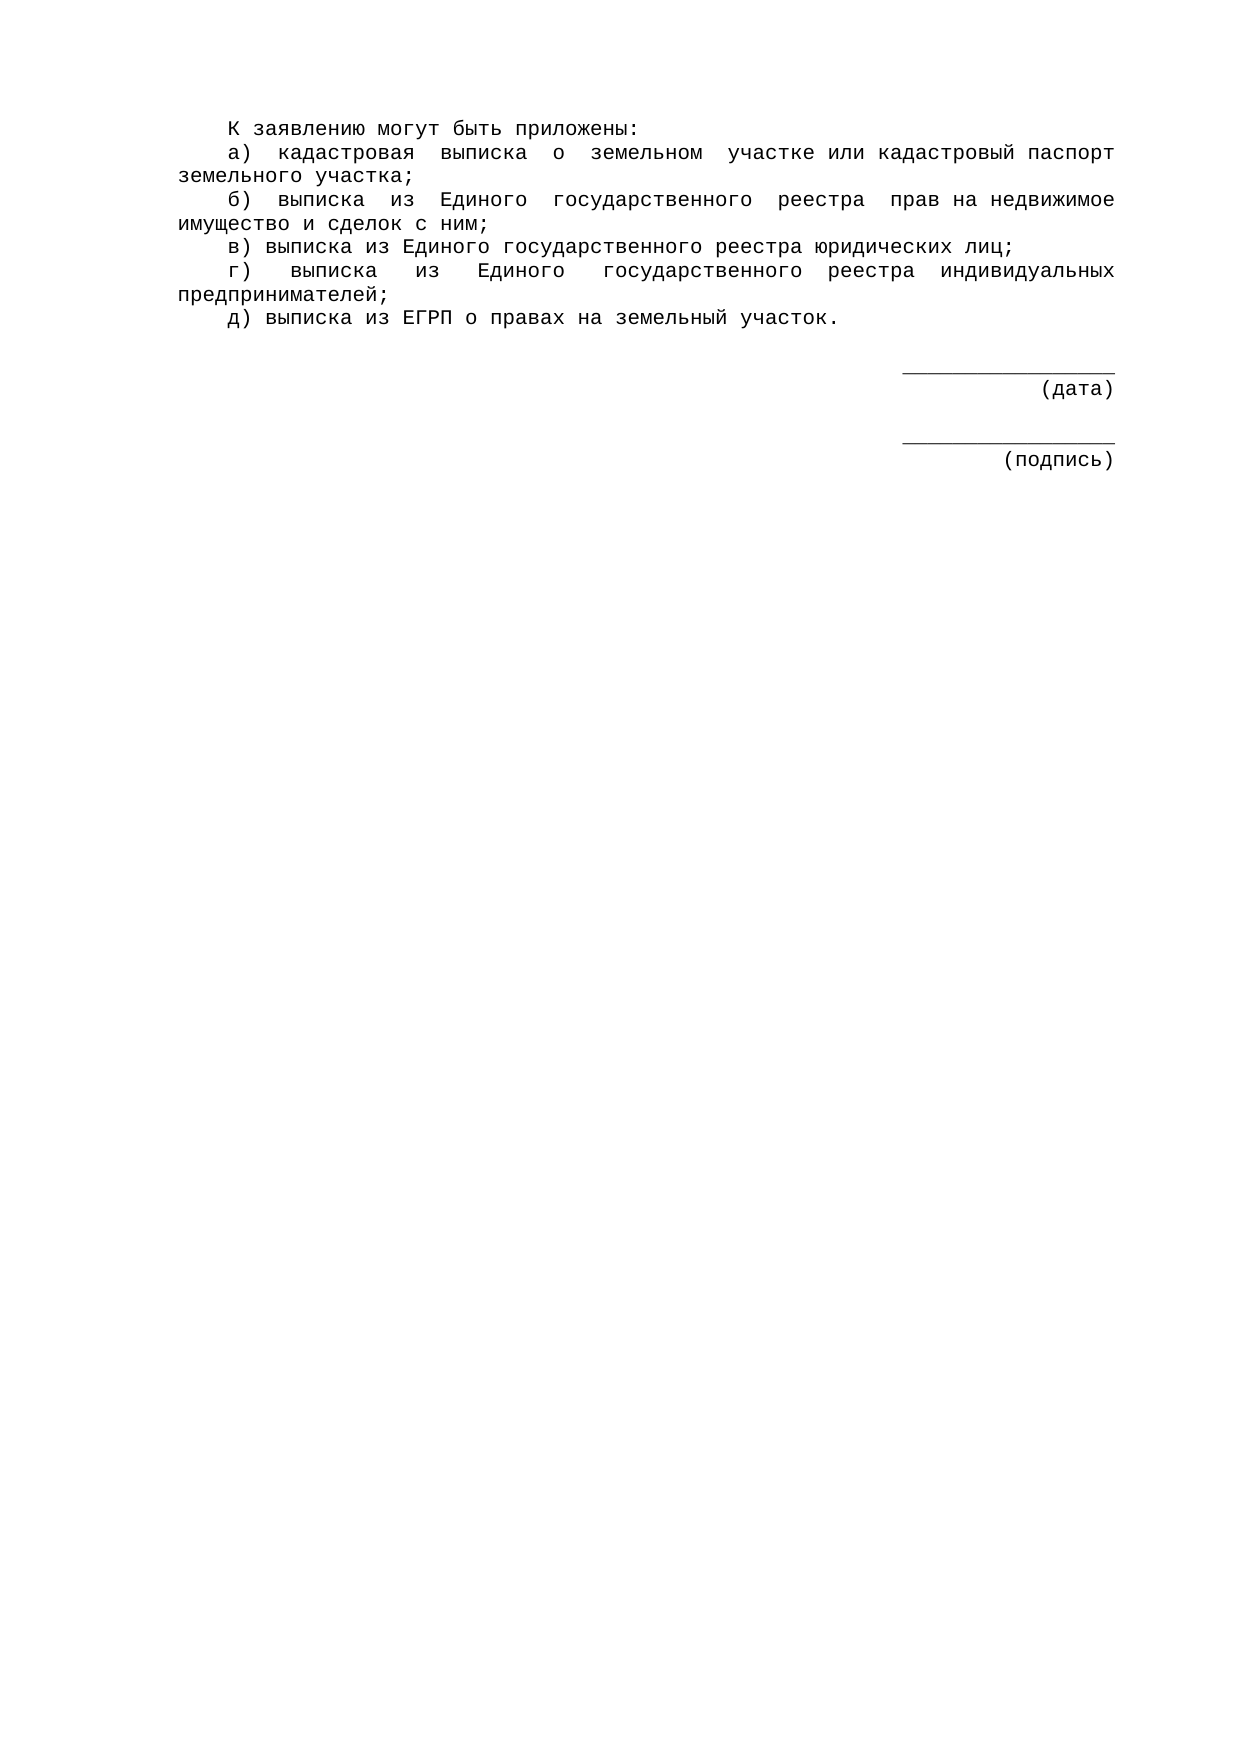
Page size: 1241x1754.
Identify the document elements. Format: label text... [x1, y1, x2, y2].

text имущество и сделок с ним; [177, 213, 1152, 236]
text _________________ [177, 426, 1152, 449]
text (подпись) [177, 449, 1152, 473]
text а) кадастровая выписка о земельном участке или кадастровый паспорт [177, 142, 1152, 165]
text б) выписка из Единого государственного реестра прав на недвижимое [177, 189, 1152, 213]
text г) выписка из Единого государственного реестра индивидуальных [177, 260, 1152, 284]
text д) выписка из ЕГРП о правах на земельный участок. [177, 307, 1152, 331]
text (дата) [177, 378, 1152, 402]
text _________________ [177, 354, 1152, 378]
text в) выписка из Единого государственного реестра юридических лиц; [177, 236, 1152, 260]
text земельного участка; [177, 165, 1152, 189]
text предпринимателей; [177, 284, 1152, 307]
text К заявлению могут быть приложены: [177, 118, 1152, 142]
